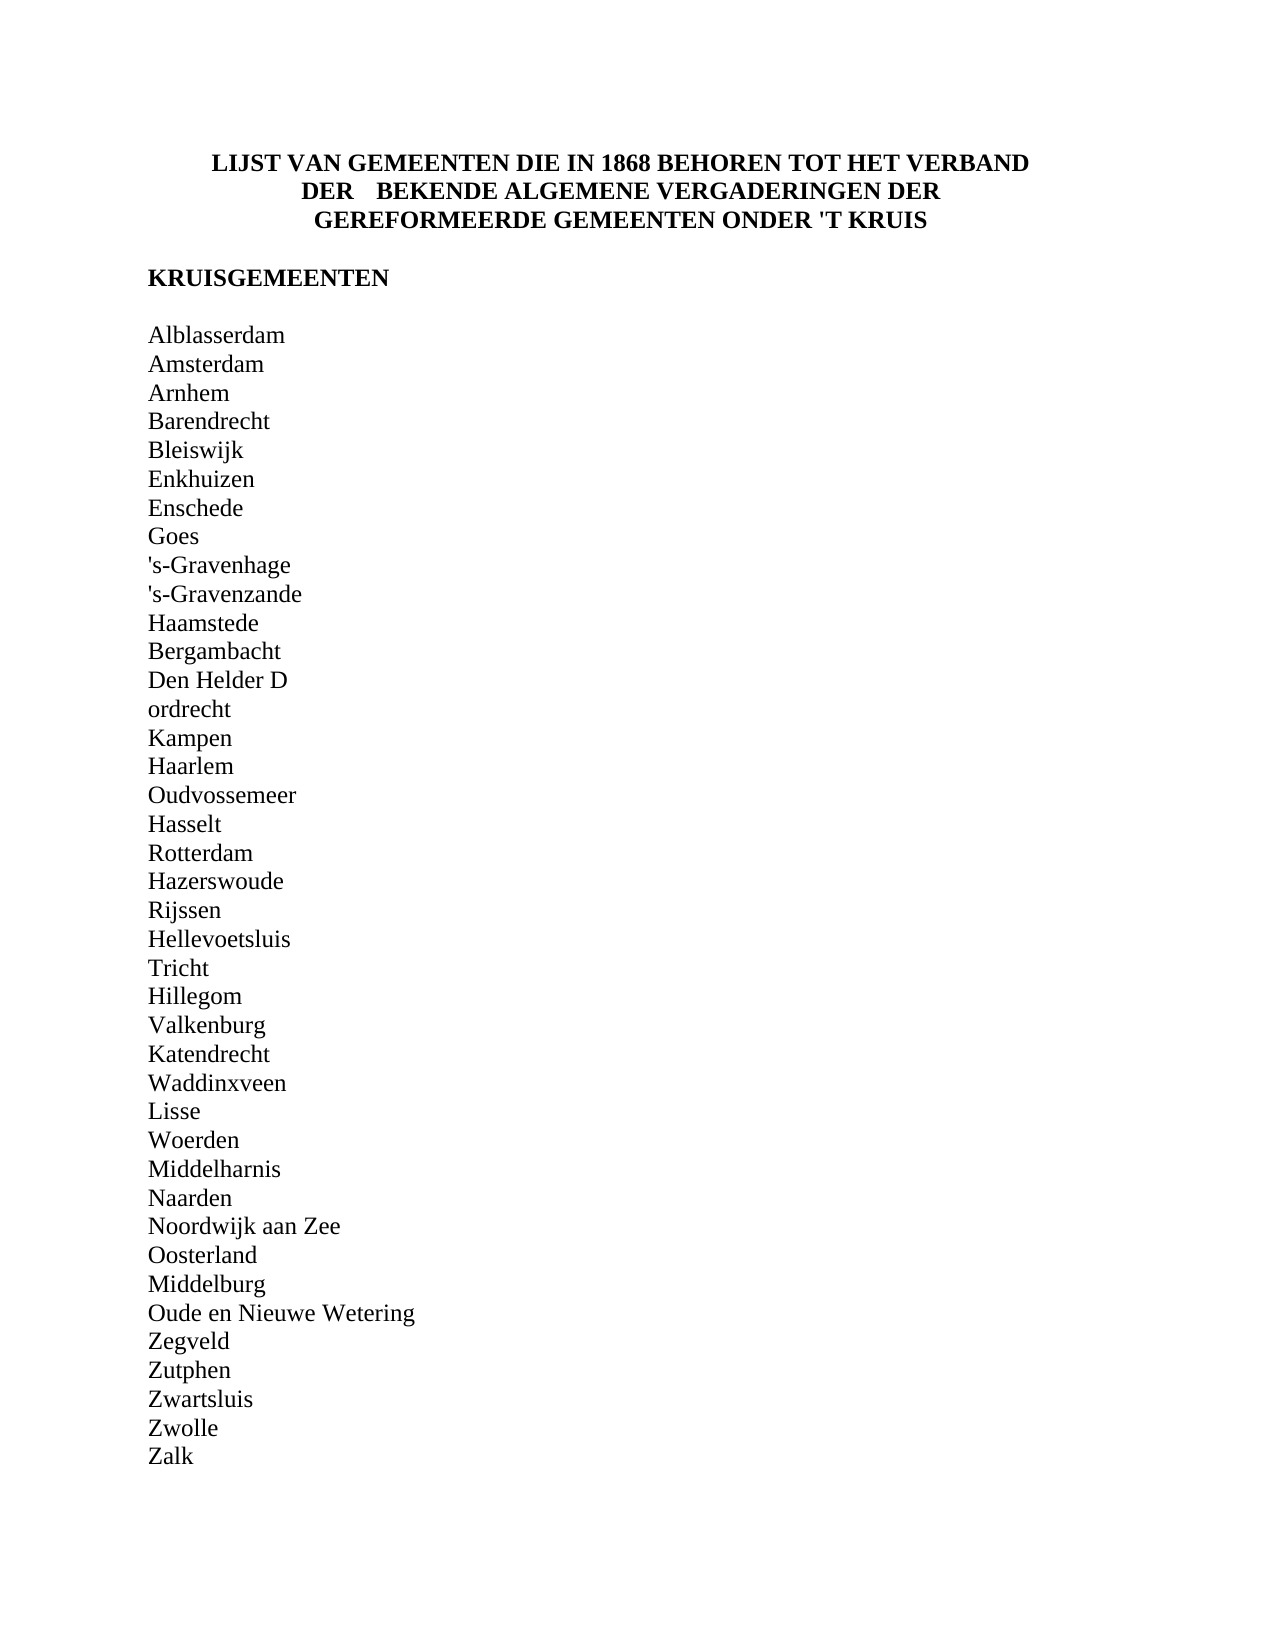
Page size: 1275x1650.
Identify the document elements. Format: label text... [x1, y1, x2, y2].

text Haamstede [148, 608, 1094, 636]
text Kampen [148, 723, 1094, 751]
text Middelburg [148, 1269, 1094, 1298]
text Enschede [148, 493, 1094, 521]
text Zwolle [148, 1413, 1094, 1441]
text Goes [148, 521, 1094, 550]
text Enkhuizen [148, 464, 1094, 493]
text Alblasserdam [148, 320, 1094, 349]
text 's-Gravenzande [148, 579, 1094, 608]
text Haarlem [148, 751, 1094, 780]
text Bleiswijk [148, 435, 1094, 464]
text Noordwijk aan Zee [148, 1211, 1094, 1240]
text Amsterdam [148, 349, 1094, 378]
text GEREFORMEERDE GEMEENTEN ONDER 'T KRUIS [148, 205, 1094, 234]
text Valkenburg [148, 1010, 1094, 1039]
text Zwartsluis [148, 1384, 1094, 1413]
text Bergambacht [148, 636, 1094, 665]
text Den Helder D [148, 665, 1094, 694]
text Oosterland [148, 1240, 1094, 1269]
text Zalk [148, 1441, 1094, 1470]
text Rijssen [148, 895, 1094, 924]
text Hillegom [148, 981, 1094, 1010]
text 's-Gravenhage [148, 550, 1094, 579]
text DER BEKENDE ALGEMENE VERGADERINGEN DER [148, 176, 1094, 205]
text Hellevoetsluis [148, 924, 1094, 953]
text Naarden [148, 1183, 1094, 1211]
text Rotterdam [148, 838, 1094, 866]
text Waddinxveen [148, 1068, 1094, 1096]
text Hasselt [148, 809, 1094, 838]
text Barendrecht [148, 406, 1094, 435]
text ordrecht [148, 694, 1094, 723]
text Katendrecht [148, 1039, 1094, 1068]
text KRUISGEMEENTEN [148, 263, 1094, 291]
text Hazerswoude [148, 866, 1094, 895]
text LIJST VAN GEMEENTEN DIE IN 1868 BEHOREN TOT HET VERBAND [148, 148, 1094, 176]
text Oudvossemeer [148, 780, 1094, 809]
text Zutphen [148, 1355, 1094, 1384]
text Oude en Nieuwe Wetering [148, 1298, 1094, 1326]
text Lisse [148, 1096, 1094, 1125]
text Zegveld [148, 1326, 1094, 1355]
text Woerden [148, 1125, 1094, 1154]
text Tricht [148, 953, 1094, 981]
text Arnhem [148, 378, 1094, 406]
text Middelharnis [148, 1154, 1094, 1183]
